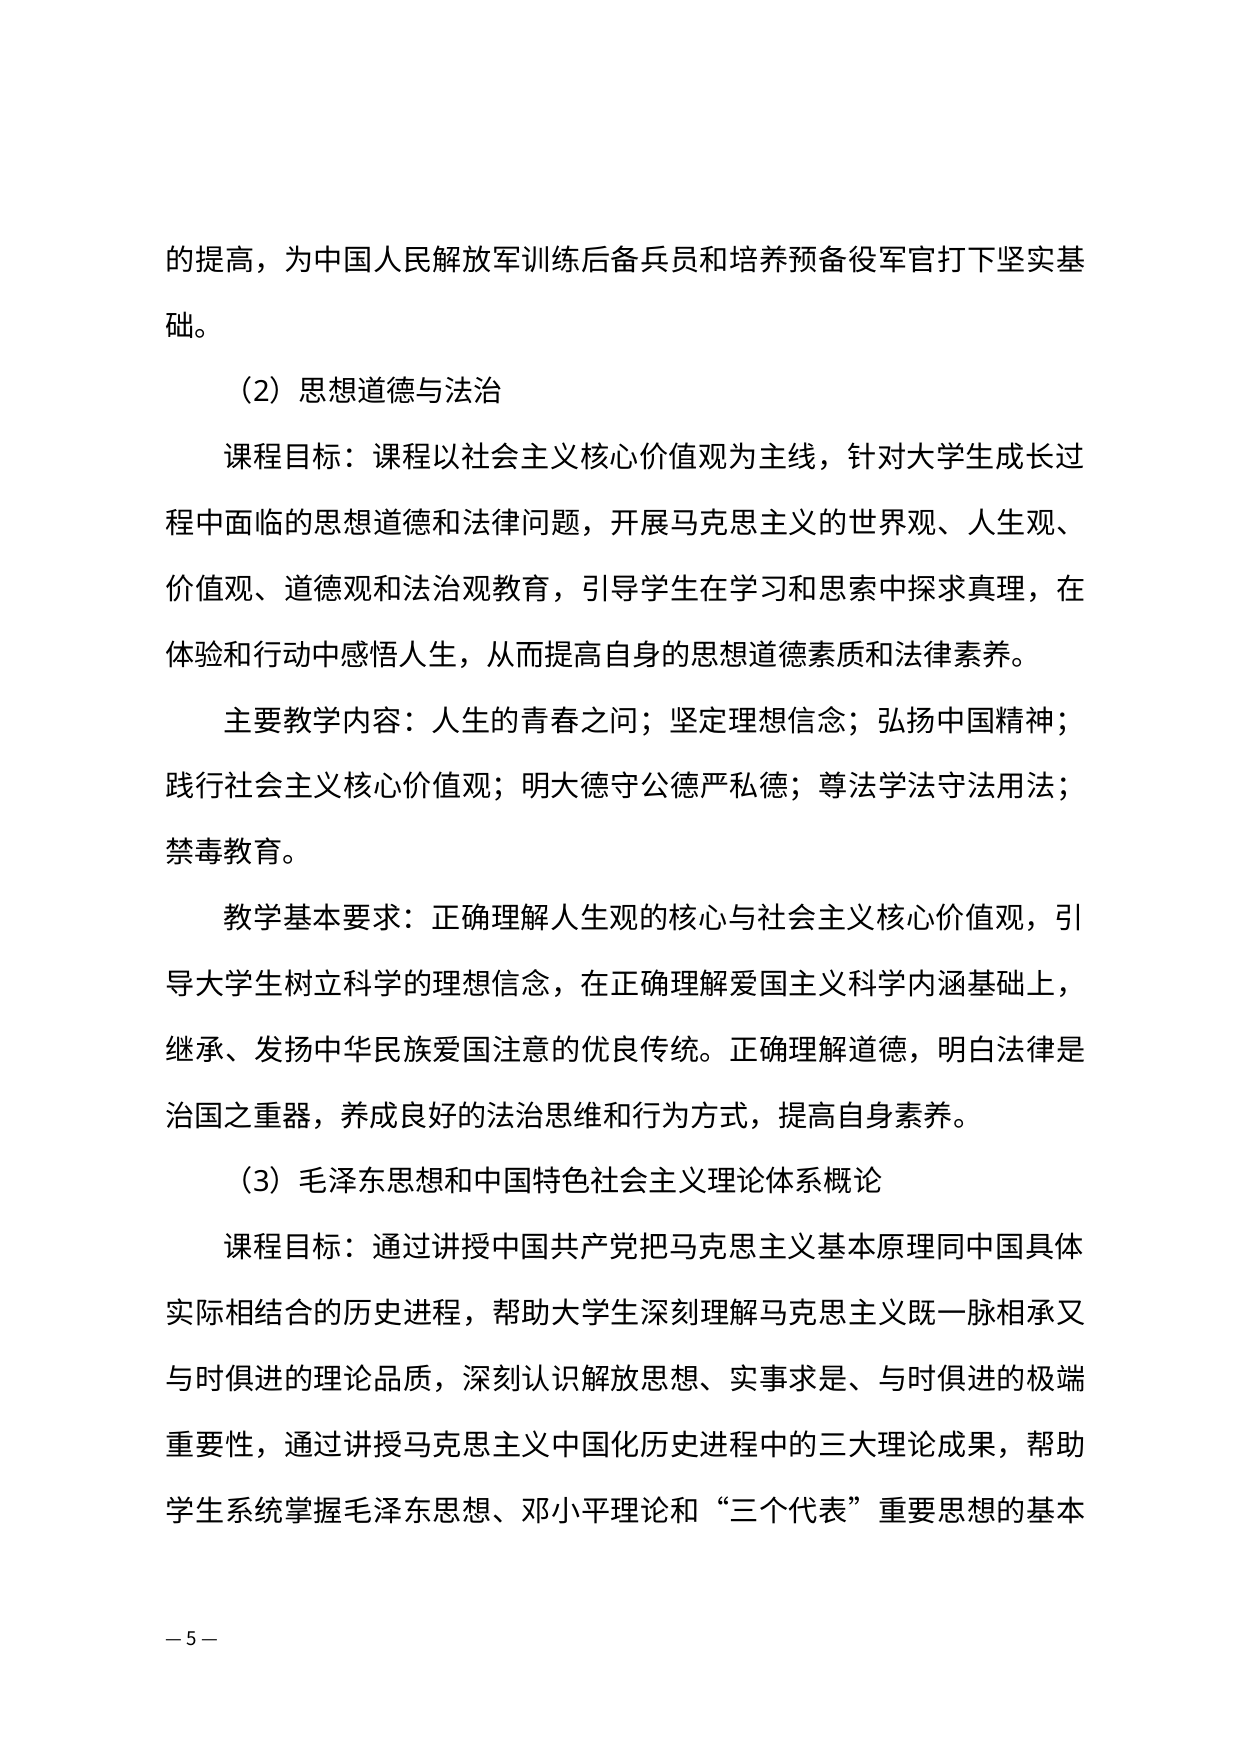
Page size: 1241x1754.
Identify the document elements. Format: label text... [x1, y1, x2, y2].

text 课程目标：课程以社会主义核心价值观为主线，针对大学生成长过程中面临的思想道德和法律问题，开展马克思主义的世界观、人生观、价值观、道德观和法治观教育，引导学生在学习和思索中探求真理，在体验和行动中感悟人生，从而提高自身的思想道德素质和法律素养。 [165, 422, 1087, 685]
text （3）毛泽东思想和中国特色社会主义理论体系概论 [165, 1146, 1087, 1212]
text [165, 1212, 1087, 1541]
text （2）思想道德与法治 [165, 356, 1087, 422]
text 主要教学内容：人生的青春之问；坚定理想信念；弘扬中国精神；践行社会主义核心价值观；明大德守公德严私德；尊法学法守法用法；禁毒教育。 [165, 685, 1087, 883]
text 教学基本要求：正确理解人生观的核心与社会主义核心价值观，引导大学生树立科学的理想信念，在正确理解爱国主义科学内涵基础上，继承、发扬中华民族爱国注意的优良传统。正确理解道德，明白法律是治国之重器，养成良好的法治思维和行为方式，提高自身素养。 [165, 883, 1087, 1146]
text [165, 224, 1087, 356]
